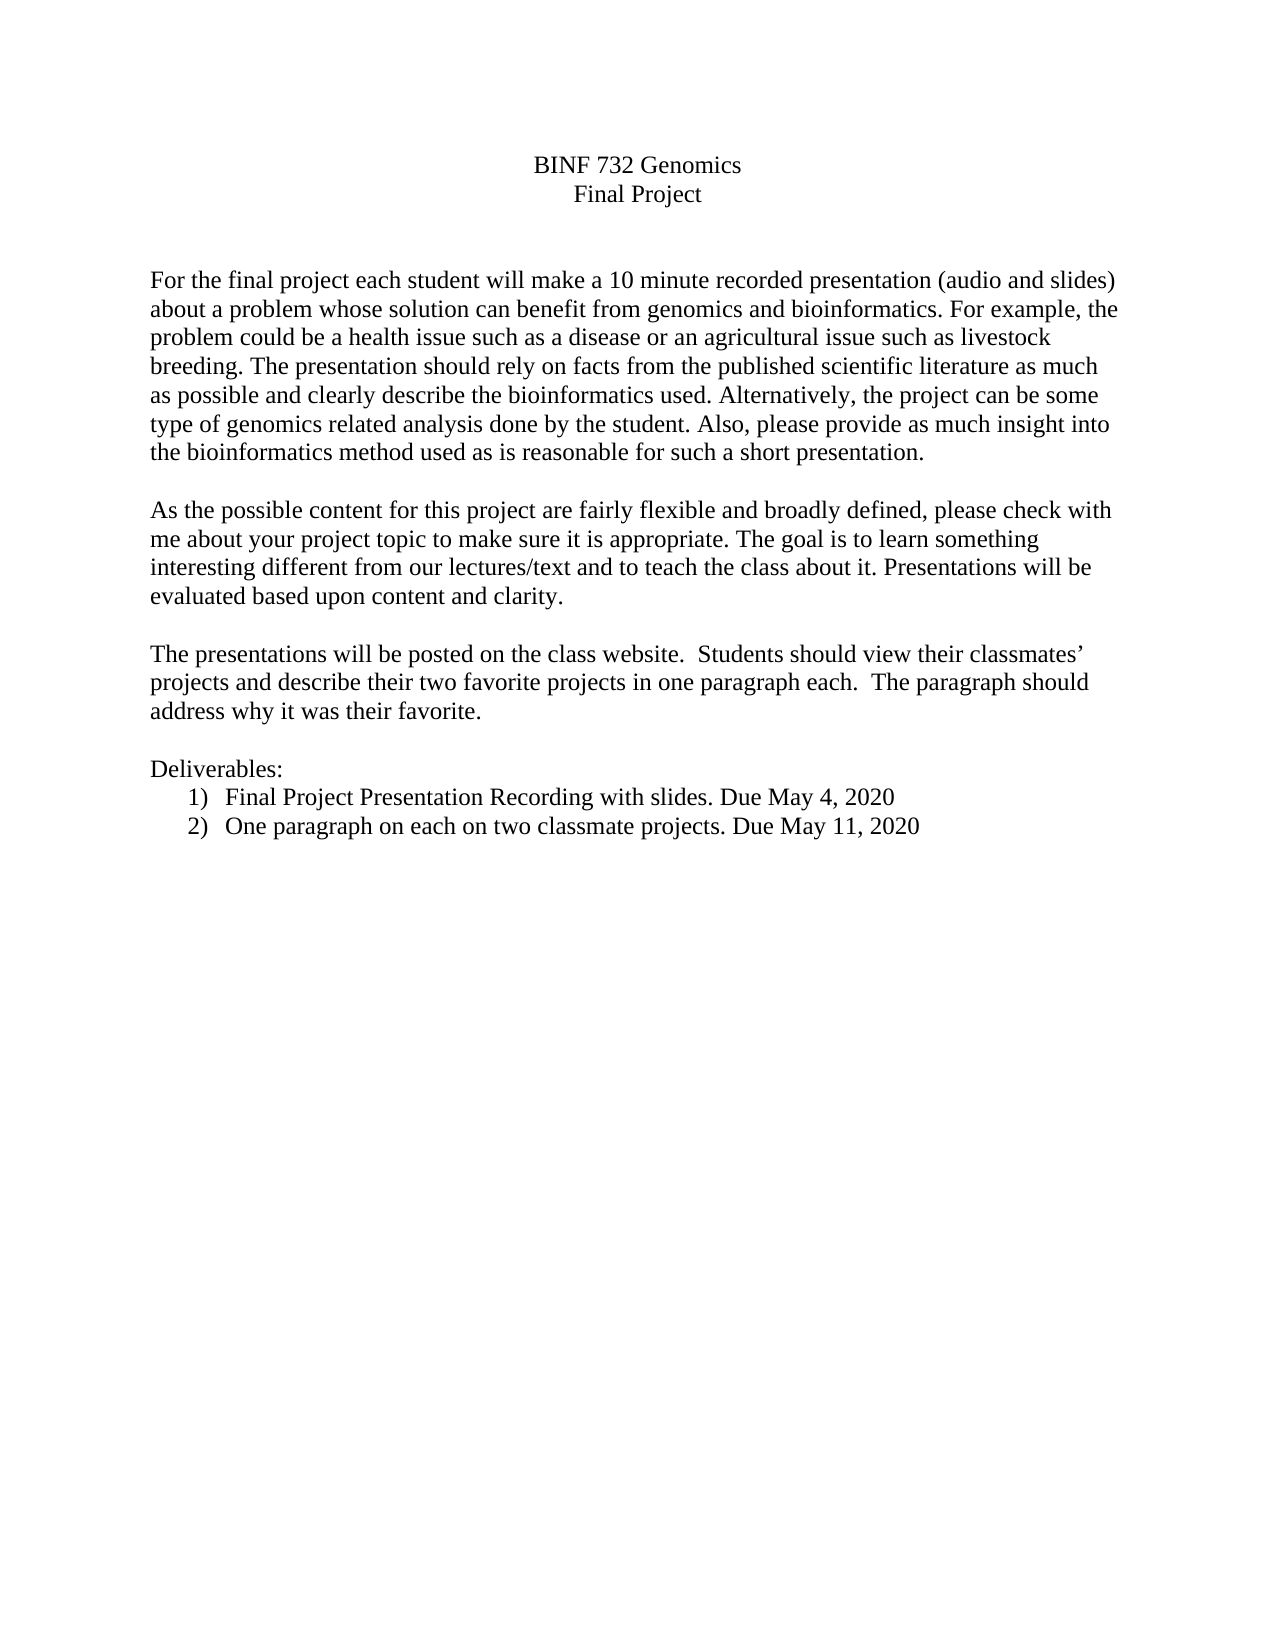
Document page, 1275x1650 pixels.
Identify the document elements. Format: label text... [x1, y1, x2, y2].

text The presentations will be posted on the class website. Students should view their classmates’ projects and describe their two favorite projects in one paragraph each. The paragraph should address why it was their favorite. [150, 639, 1125, 725]
text Final Project [150, 179, 1125, 207]
text As the possible content for this project are fairly flexible and broadly defined, please check with me about your project topic to make sure it is appropriate. The goal is to learn something interesting different from our lectures/text and to teach the class about it. Presentations will be evaluated based upon content and clarity. [150, 495, 1125, 610]
text Deliverables: [150, 754, 1125, 782]
text BINF 732 Genomics [150, 150, 1125, 179]
list One paragraph on each on two classmate projects. Due May 11, 2020 [187, 811, 1125, 840]
text For the final project each student will make a 10 minute recorded presentation (audio and slides) about a problem whose solution can benefit from genomics and bioinformatics. For example, the problem could be a health issue such as a disease or an agricultural issue such as livestock breeding. The presentation should rely on facts from the published scientific literature as much as possible and clearly describe the bioinformatics used. Alternatively, the project can be some type of genomics related analysis done by the student. Also, please provide as much insight into the bioinformatics method used as is reasonable for such a short presentation. [150, 265, 1125, 466]
list Final Project Presentation Recording with slides. Due May 4, 2020 [187, 782, 1125, 811]
